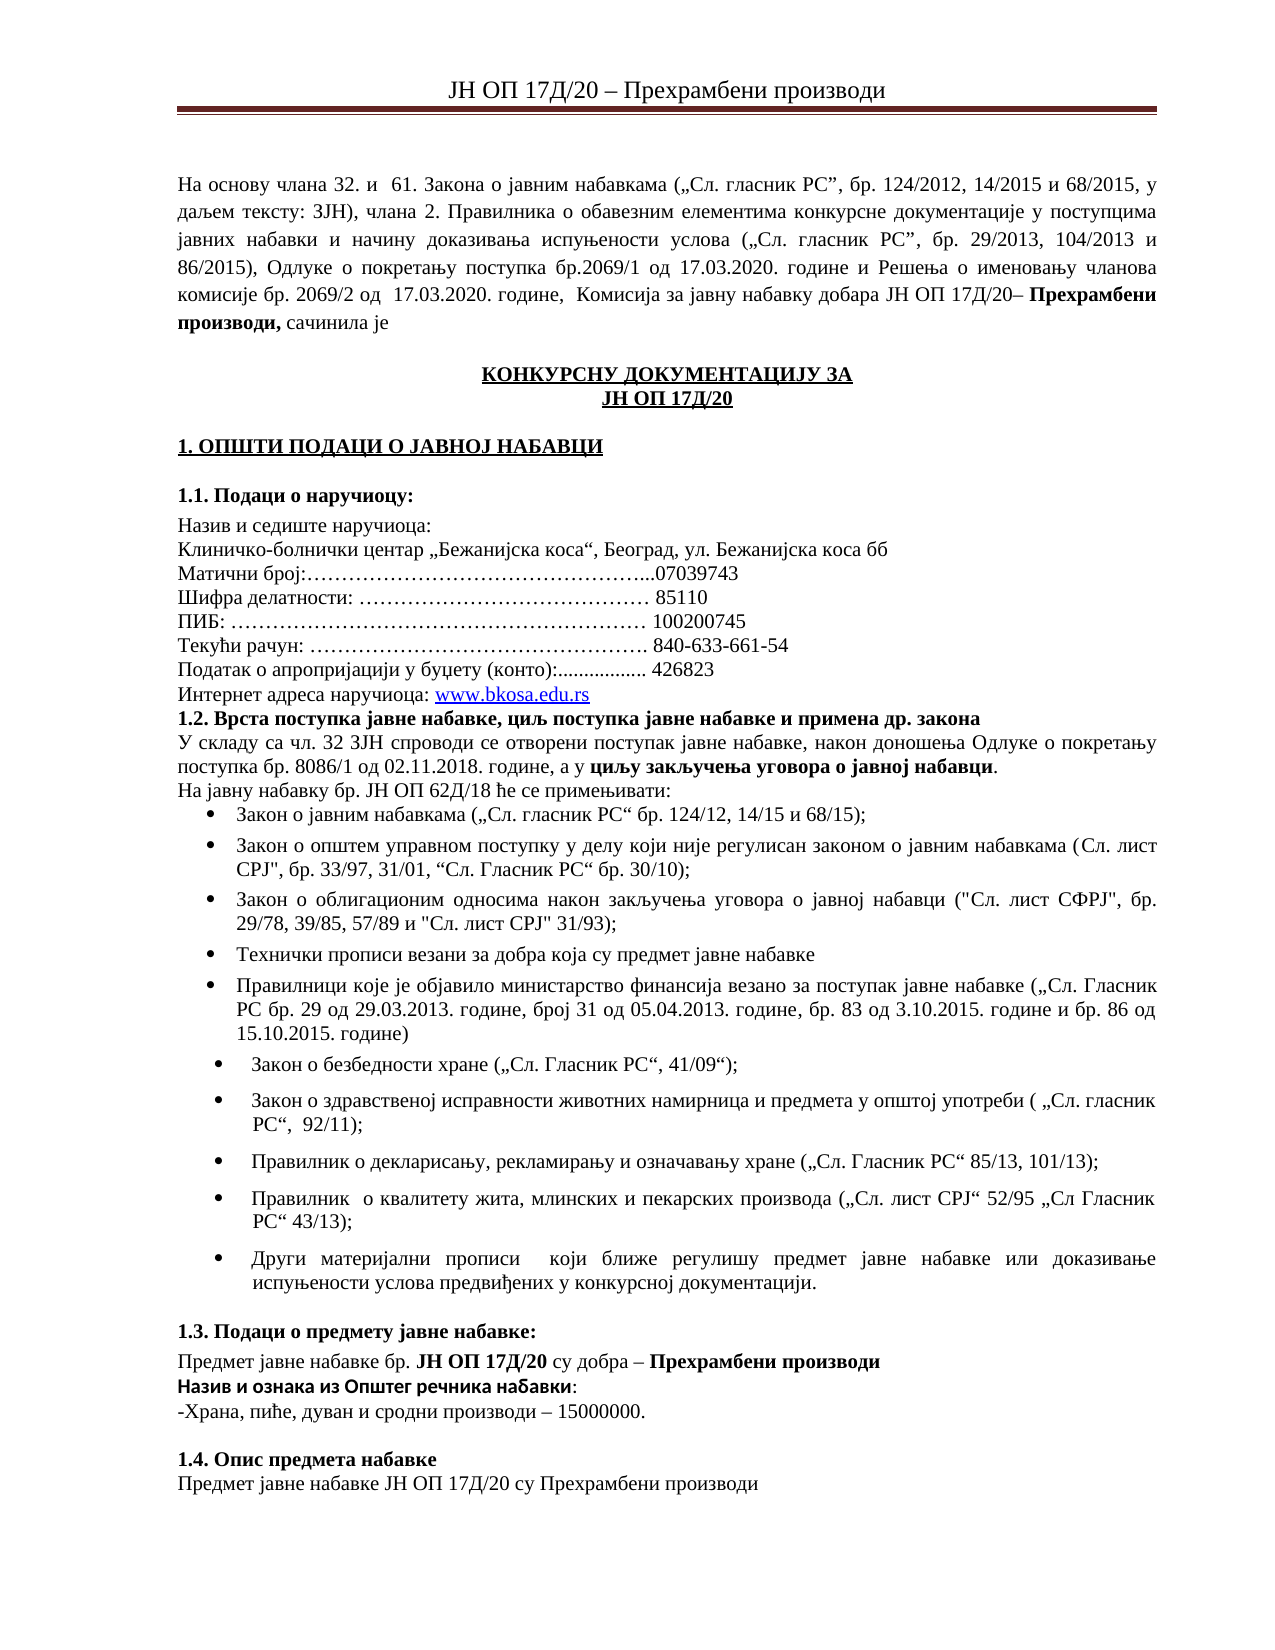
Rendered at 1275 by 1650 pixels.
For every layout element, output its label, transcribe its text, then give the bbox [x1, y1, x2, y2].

text Клиничко-болнички центар „Бежанијска коса“, Београд, ул. Бежанијска коса бб [177, 537, 1157, 561]
text Назив и ознака из Општег речника набавки: [177, 1373, 1157, 1399]
text ЈН ОП 17Д/20 [177, 386, 1157, 409]
text Назив и седиште наручиоца: [177, 513, 1157, 537]
text У складу са чл. 32 ЗЈН спроводи се отворени поступак јавне набавке, након доношења Одлуке о покретању поступка бр. 8086/1 од 02.11.2018. године, а у циљу закључења уговора о јавној набавци. [177, 729, 1157, 778]
list Технички прописи везани за добра која су предмет јавне набавке [207, 942, 1157, 966]
text 1.4. Опис предмета набавке [177, 1447, 1157, 1471]
text Предмет јавне набавке бр. ЈН ОП 17Д/20 су добра – Прехрамбени производи [177, 1349, 1157, 1373]
text Интернет адреса наручиоца: www.bkosa.edu.rs [177, 681, 1157, 706]
text -Храна, пиће, дуван и сродни производи – 15000000. [177, 1399, 1157, 1423]
text 1.2. Врста поступка јавне набавке, циљ поступка јавне набавке и примена др. закона [177, 706, 1157, 729]
list Правилници које је објавило министарство финансија везано за поступак јавне набавке („Сл. Гласник РС бр. 29 од 29.03.2013. године, број 31 од 05.04.2013. године, бр. 83 од 3.10.2015. године и бр. 86 од 15.10.2015. године) [207, 973, 1157, 1045]
text На основу члана 32. и 61. Закона о јавним набавкама („Сл. гласник РС”, бр. 124/2012, 14/2015 и 68/2015, у даљем тексту: ЗЈН), члана 2. Правилника о обавезним елементима конкурсне документације у поступцима јавних набавки и начину доказивања испуњености услова („Сл. гласник РС”, бр. 29/2013, 104/2013 и 86/2015), Одлуке о покретању поступка бр.2069/1 од 17.03.2020. године и Решења о именовању чланова комисије бр. 2069/2 од 17.03.2020. године, Комисија за јавну набавку добара ЈН ОП 17Д/20– Прехрамбени производи, сачинила је [177, 172, 1157, 334]
list Други материјални прописи који ближе регулишу предмет јавне набавке или доказивање испуњености услова предвиђених у конкурсној документацији. [215, 1246, 1157, 1294]
text На јавну набавку бр. ЈН ОП 62Д/18 ће се примењивати: [177, 778, 1157, 802]
text 1. ОПШТИ ПОДАЦИ О ЈАВНОЈ НАБАВЦИ [177, 434, 1157, 458]
list Закон о облигационим односима након закључења уговора о јавној набавци ("Сл. лист СФРЈ", бр. 29/78, 39/85, 57/89 и "Сл. лист СРЈ" 31/93); [207, 887, 1157, 935]
text Податак о апропријацији у буџету (конто):................. 426823 [177, 657, 1157, 681]
list Закон о општем управном поступку у делу који није регулисан законом о јавним набавкама (Сл. лист СРЈ", бр. 33/97, 31/01, “Сл. Гласник РС“ бр. 30/10); [207, 832, 1157, 881]
list Закон о јавним набавкама („Сл. гласник РС“ бр. 124/12, 14/15 и 68/15); [207, 802, 1157, 826]
subtitle 1.3. Подаци о предмету јавне набавке: [177, 1319, 1157, 1343]
text Матични број:…………………………………………...07039743 [177, 561, 1157, 585]
list Правилник о декларисању, рекламирању и означавању хране („Сл. Гласник РС“ 85/13, 101/13); [215, 1149, 1157, 1173]
text Предмет јавне набавке ЈН ОП 17Д/20 су Прехрамбени производи [177, 1471, 1157, 1495]
subtitle 1.1. Подаци о наручиоцу: [177, 483, 1157, 507]
list Закон о здравственој исправности животних намирница и предмета у општој употреби ( „Сл. гласник РС“, 92/11); [215, 1088, 1157, 1136]
list Закон о безбедности хране („Сл. Гласник РС“, 41/09“); [215, 1052, 1157, 1076]
text ПИБ: …………………………………………………… 100200745 [177, 609, 1157, 633]
text Шифра делатности: …………………………………… 85110 [177, 585, 1157, 609]
text КОНКУРСНУ ДОКУМЕНТАЦИЈУ ЗА [177, 361, 1157, 386]
list Правилник о квалитету жита, млинских и пекарских производа („Сл. лист СРЈ“ 52/95 „Сл Гласник РС“ 43/13); [215, 1185, 1157, 1233]
text Текући рачун: …………………………………………. 840-633-661-54 [177, 633, 1157, 657]
